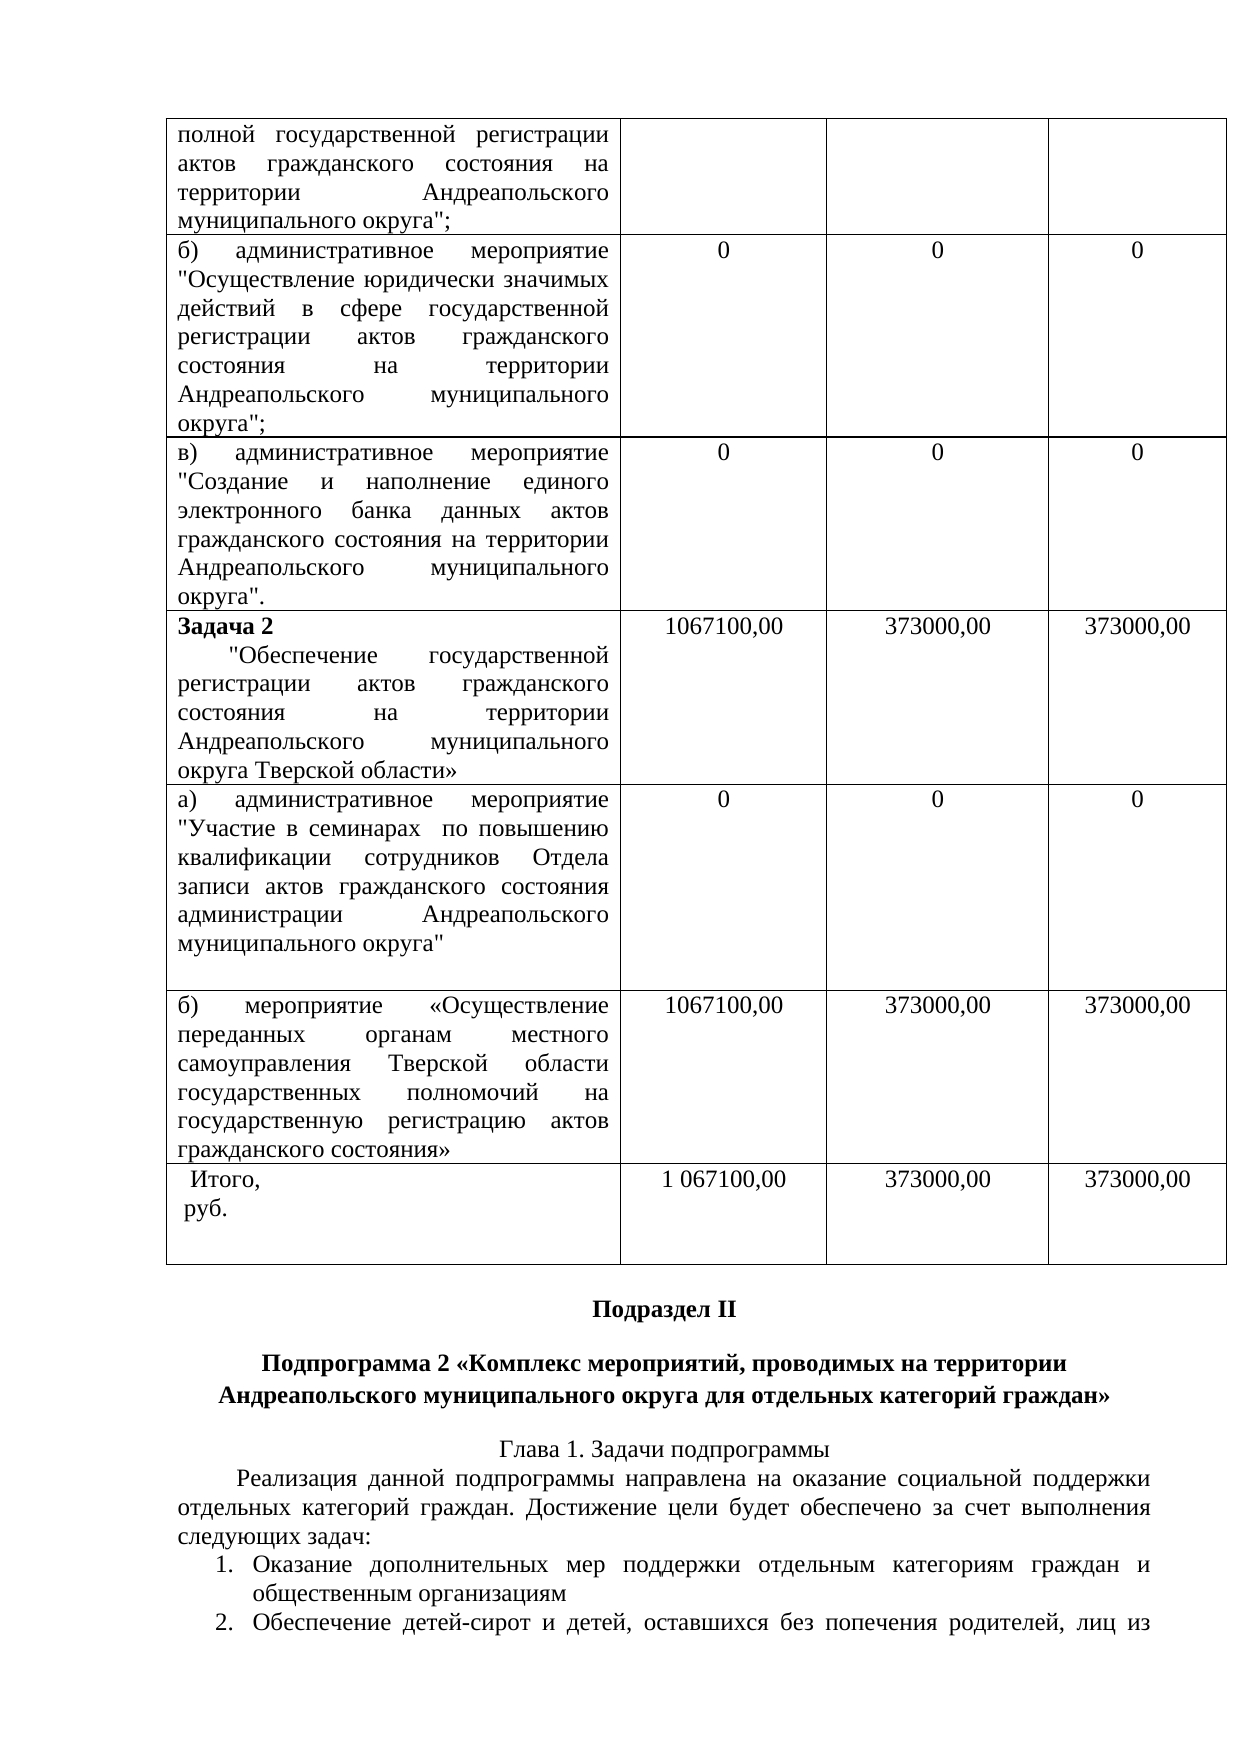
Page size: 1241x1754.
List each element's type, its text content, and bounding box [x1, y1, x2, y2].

table_cell 0 [1049, 235, 1226, 436]
table_cell 0 [827, 235, 1048, 436]
table_cell 0 [1049, 785, 1226, 989]
table_cell 373000,00 [1049, 1164, 1226, 1264]
list Оказание дополнительных мер поддержки отдельным категориям граждан и общественным организациям [215, 1549, 1152, 1607]
table_cell 1067100,00 [621, 611, 826, 783]
table_cell в) административное мероприятие "Создание и наполнение единого электронного банка данных актов гражданского состояния на территории Андреапольского муниципального округа". [167, 438, 620, 610]
table_cell б) мероприятие «Осуществление переданных органам местного самоуправления Тверской области государственных полномочий на государственную регистрацию актов гражданского состояния» [167, 991, 620, 1163]
table_cell 373000,00 [827, 1164, 1048, 1264]
table_cell 373000,00 [1049, 611, 1226, 783]
table_cell 0 [827, 438, 1048, 610]
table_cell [167, 119, 620, 234]
table_cell 0 [621, 235, 826, 436]
table_cell 0 [827, 785, 1048, 989]
table_cell Итого, руб. [167, 1164, 620, 1264]
table_cell б) административное мероприятие "Осуществление юридически значимых действий в сфере государственной регистрации актов гражданского состояния на территории Андреапольского муниципального округа"; [167, 235, 620, 436]
table_cell 1067100,00 [621, 991, 826, 1163]
table_cell 0 [1049, 119, 1226, 234]
table_cell 0 [621, 785, 826, 989]
table_cell Задача 2 "Обеспечение государственной регистрации актов гражданского состояния на территории Андреапольского муниципального округа Тверской области» [167, 611, 620, 783]
text Реализация данной подпрограммы направлена на оказание социальной поддержки отдельных категорий граждан. Достижение цели будет обеспечено за счет выполнения следующих задач: [177, 1463, 1152, 1549]
table_cell 0 [1049, 438, 1226, 610]
text Подпрограмма 2 «Комплекс мероприятий, проводимых на территории Андреапольского муниципального округа для отдельных категорий граждан» [177, 1348, 1152, 1409]
table_cell 0 [621, 438, 826, 610]
table_cell а) административное мероприятие "Участие в семинарах по повышению квалификации сотрудников Отдела записи актов гражданского состояния администрации Андреапольского муниципального округа" [167, 785, 620, 989]
text Глава 1. Задачи подпрограммы [177, 1434, 1152, 1463]
table_cell 373000,00 [827, 991, 1048, 1163]
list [215, 1607, 1152, 1636]
text Подраздел II [177, 1294, 1152, 1322]
table_cell 0 [621, 119, 826, 234]
table_cell 1 067100,00 [621, 1164, 826, 1264]
table_cell 0 [827, 119, 1048, 234]
table_cell 373000,00 [1049, 991, 1226, 1163]
table_cell 373000,00 [827, 611, 1048, 783]
